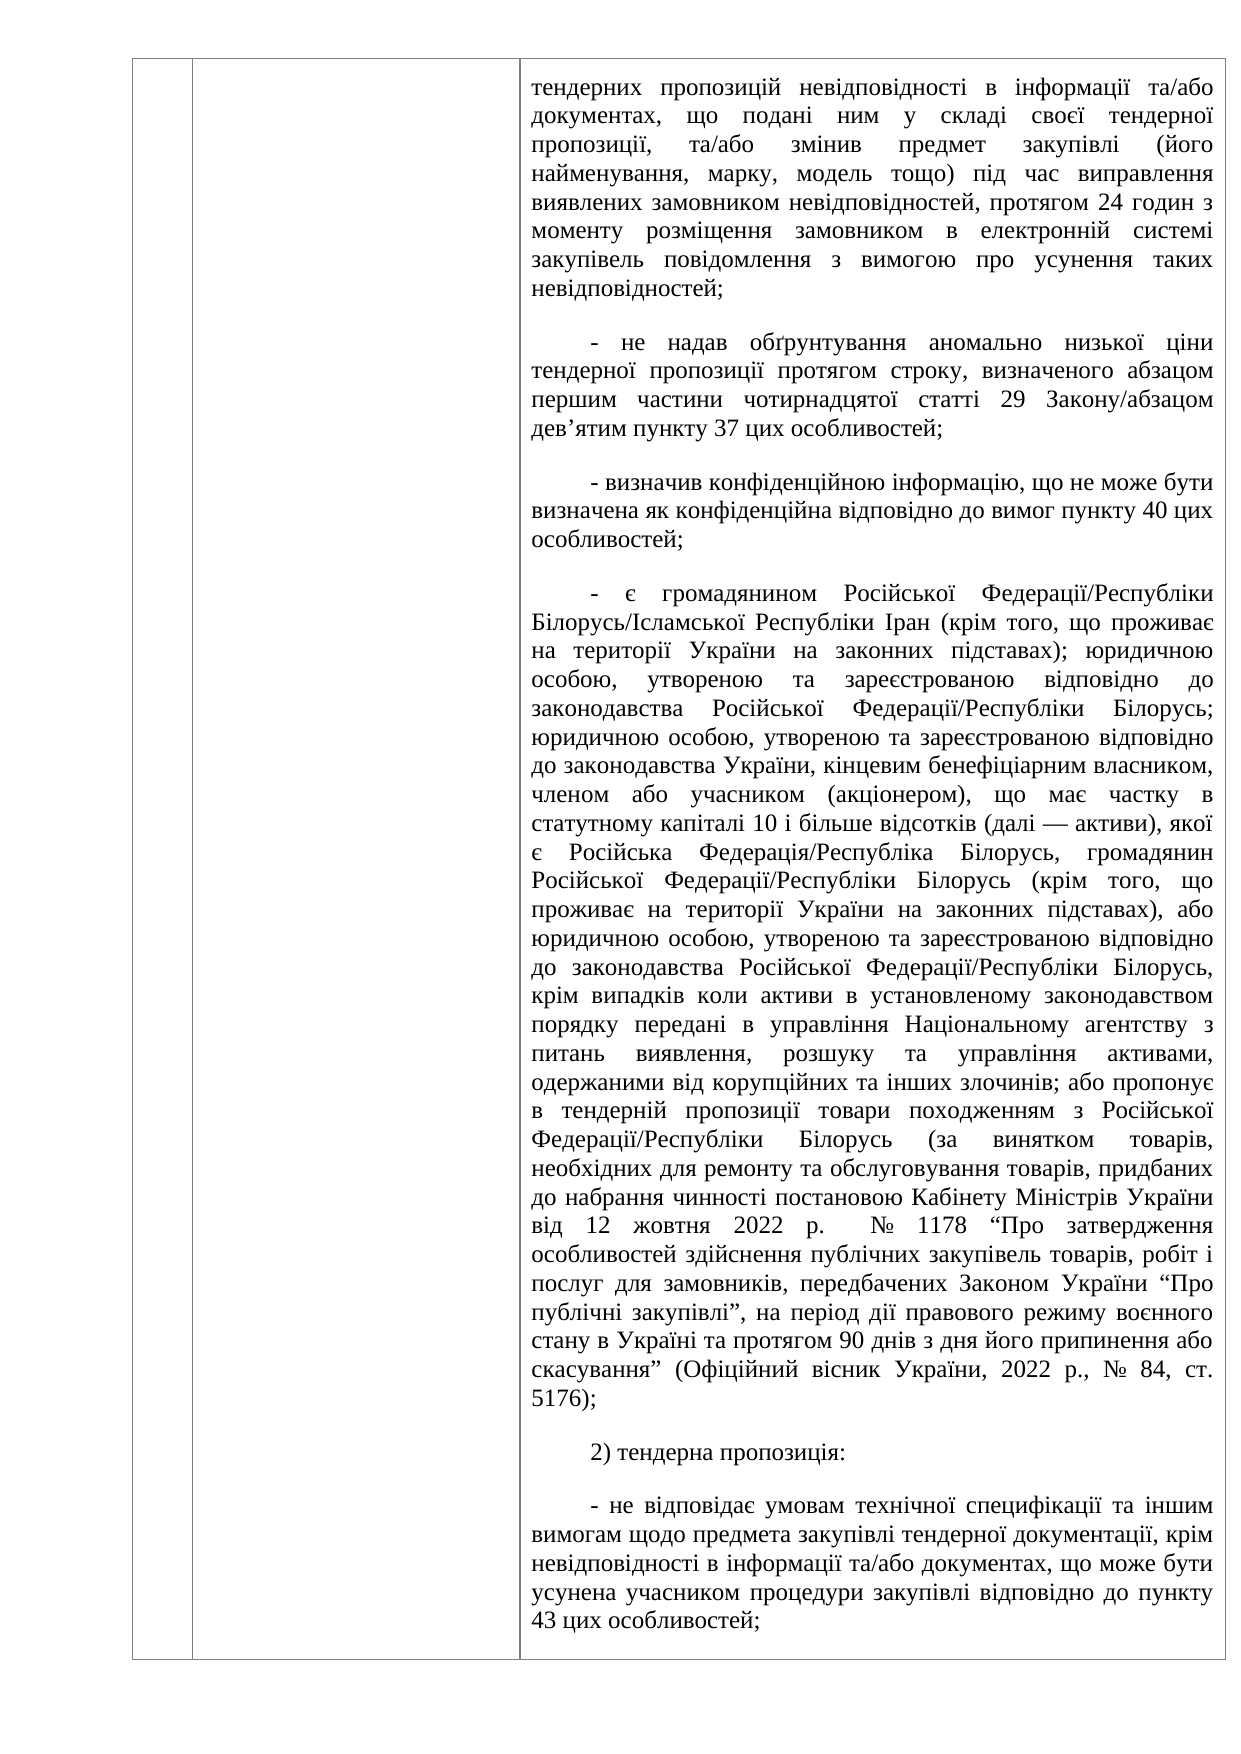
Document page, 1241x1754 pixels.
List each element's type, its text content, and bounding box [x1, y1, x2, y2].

table_cell 3 [133, 59, 192, 1659]
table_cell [521, 59, 1225, 1659]
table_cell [193, 59, 519, 1659]
